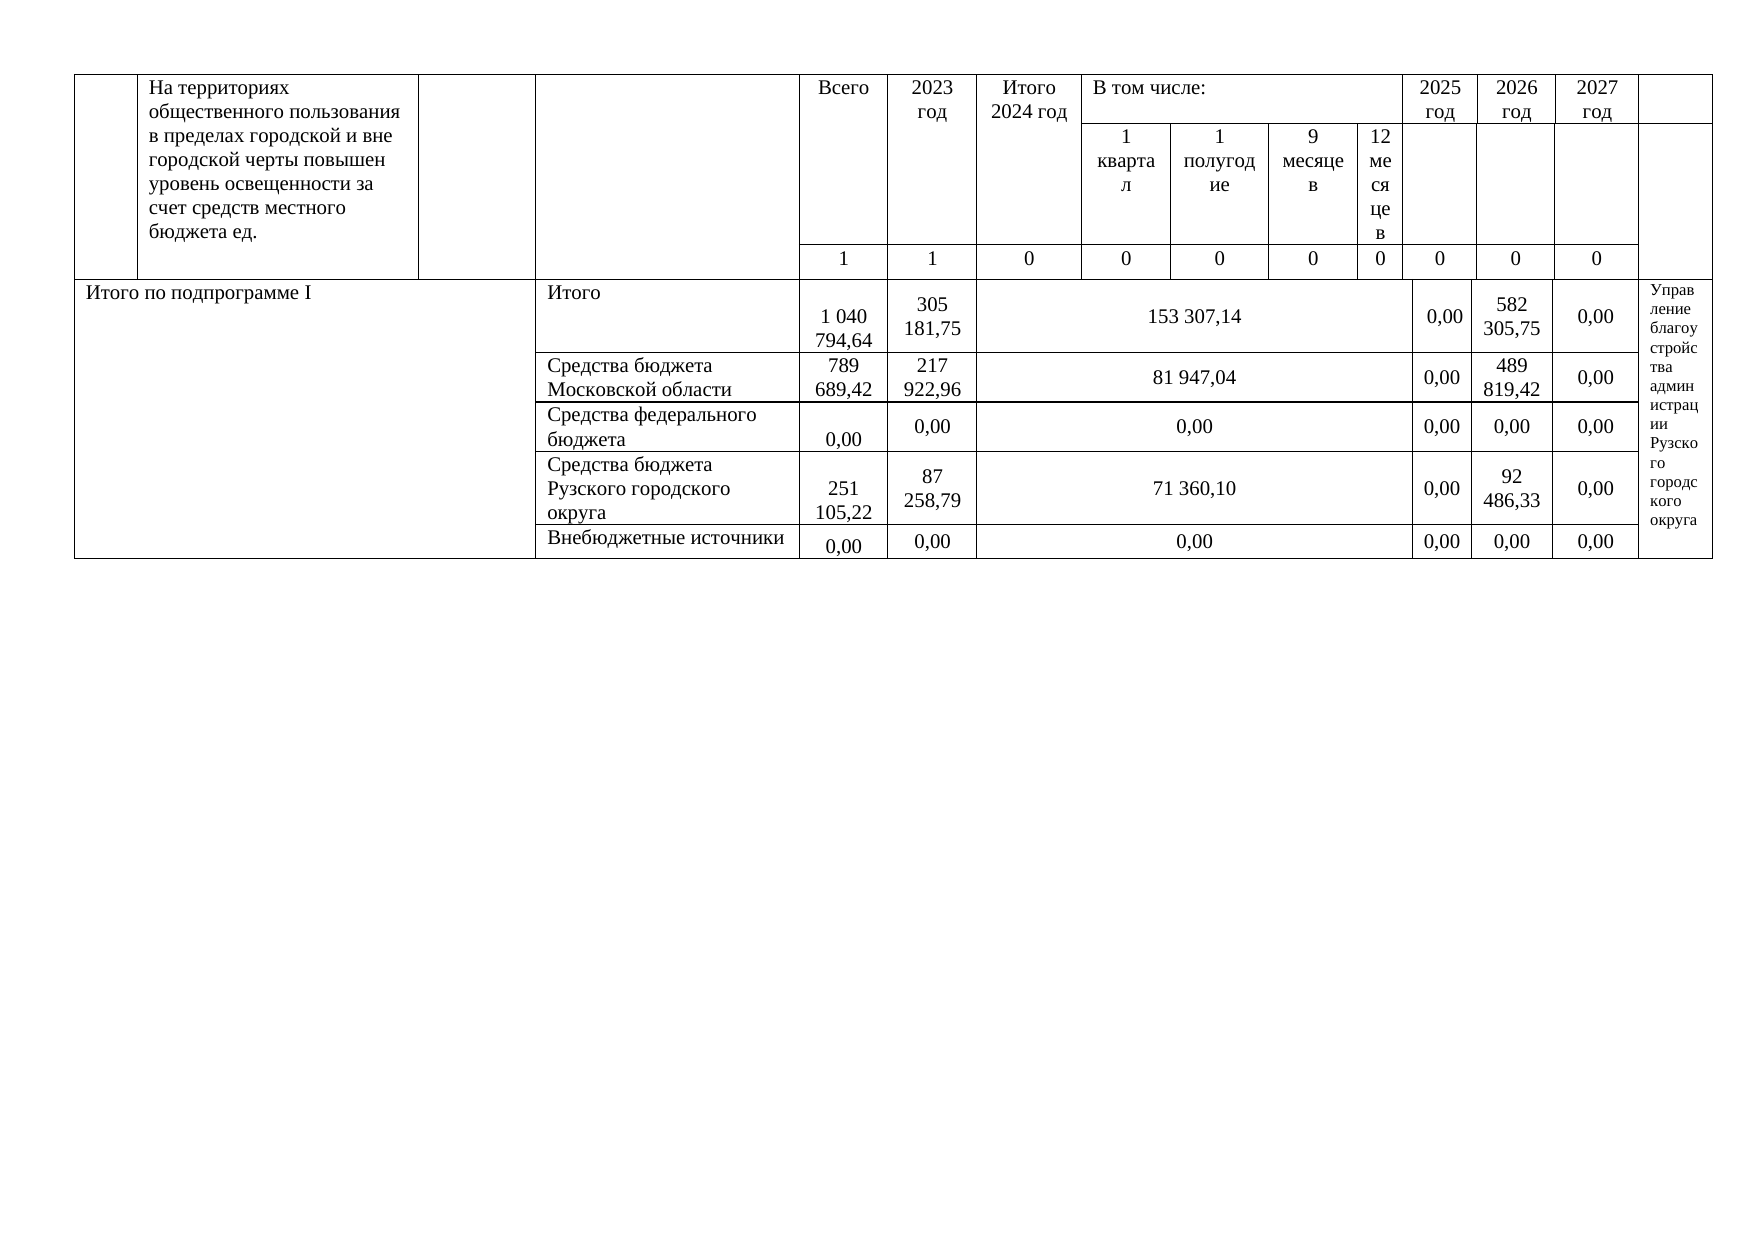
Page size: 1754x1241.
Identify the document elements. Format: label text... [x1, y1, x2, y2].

table_cell 2027 год [1556, 75, 1638, 123]
table_cell 0,00 [1413, 403, 1471, 451]
table_cell 0,00 [1413, 353, 1471, 401]
table_cell Внебюджетные источники [536, 525, 799, 558]
table_cell 305 181,75 [888, 280, 976, 352]
table_cell 489 819,42 [1472, 353, 1552, 401]
table_cell 1 [800, 245, 887, 279]
table_cell 1 [888, 245, 976, 279]
table_cell 0,00 [977, 525, 1412, 558]
table_cell 0,00 [1553, 353, 1638, 401]
table_cell На территориях общественного пользования в пределах городской и вне городской черты повышен уровень освещенности за счет средств местного бюджета ед. [138, 75, 418, 279]
table_cell Управление благоустройства администрации Рузского городского округа [1639, 280, 1712, 558]
table_cell 87 258,79 [888, 452, 976, 524]
table_cell 0 [1269, 245, 1357, 279]
table_cell 0,00 [1413, 525, 1471, 558]
table_cell 0 [1082, 245, 1170, 279]
table_cell 0,00 [888, 403, 976, 451]
table_cell 153 307,14 [977, 280, 1412, 352]
table_cell 251 105,22 [800, 452, 887, 524]
table_cell 0,00 [1553, 403, 1638, 451]
table_cell 0,00 [800, 403, 887, 451]
table_cell [1639, 124, 1712, 279]
table_cell 2025 год [1403, 75, 1477, 123]
table_cell 0,00 [977, 403, 1412, 451]
table_cell [1639, 75, 1712, 123]
table_cell 0 [1477, 245, 1554, 279]
table_cell 0,00 [888, 525, 976, 558]
table_cell 0,00 [1472, 525, 1552, 558]
table_cell 12 месяцев [1358, 124, 1402, 244]
table_cell 1 квартал [1082, 124, 1170, 244]
table_cell 0 [1358, 245, 1402, 279]
table_cell 0,00 [1553, 452, 1638, 524]
table_cell 0,00 [1553, 525, 1638, 558]
table_cell Итого по подпрограмме I [75, 280, 535, 558]
table_cell 0 [1555, 245, 1638, 279]
table_cell [1477, 124, 1554, 244]
table_cell Средства федерального бюджета [536, 403, 799, 451]
table_cell Всего [800, 75, 887, 244]
table_cell 81 947,04 [977, 353, 1412, 401]
table_cell 582 305,75 [1472, 280, 1552, 352]
table_cell 71 360,10 [977, 452, 1412, 524]
table_cell 0 [1403, 245, 1476, 279]
table_cell [419, 75, 535, 279]
table_cell 92 486,33 [1472, 452, 1552, 524]
table_cell 0,00 [1553, 280, 1638, 352]
table_cell Итого [536, 280, 799, 352]
table_cell 2026 год [1478, 75, 1555, 123]
table_cell В том числе: [1082, 75, 1402, 123]
table_cell [1403, 124, 1476, 244]
table_cell Итого 2024 год [977, 75, 1081, 244]
table_cell 0,00 [1413, 452, 1471, 524]
table_cell 2023 год [888, 75, 976, 244]
table_cell 0 [1171, 245, 1268, 279]
table_cell 1 полугодие [1171, 124, 1268, 244]
table_cell 789 689,42 [800, 353, 887, 401]
table_cell Средства бюджета Московской области [536, 353, 799, 401]
table_cell [1555, 124, 1638, 244]
table_cell 0,00 [1472, 403, 1552, 451]
table_cell 9 месяцев [1269, 124, 1357, 244]
table_cell 0 [977, 245, 1081, 279]
table_cell 1 040 794,64 [800, 280, 887, 352]
table_cell 0,00 [800, 525, 887, 558]
table_cell 0,00 [1413, 280, 1471, 352]
table_cell [536, 75, 799, 279]
table_cell 217 922,96 [888, 353, 976, 401]
table_cell Средства бюджета Рузского городского округа [536, 452, 799, 524]
